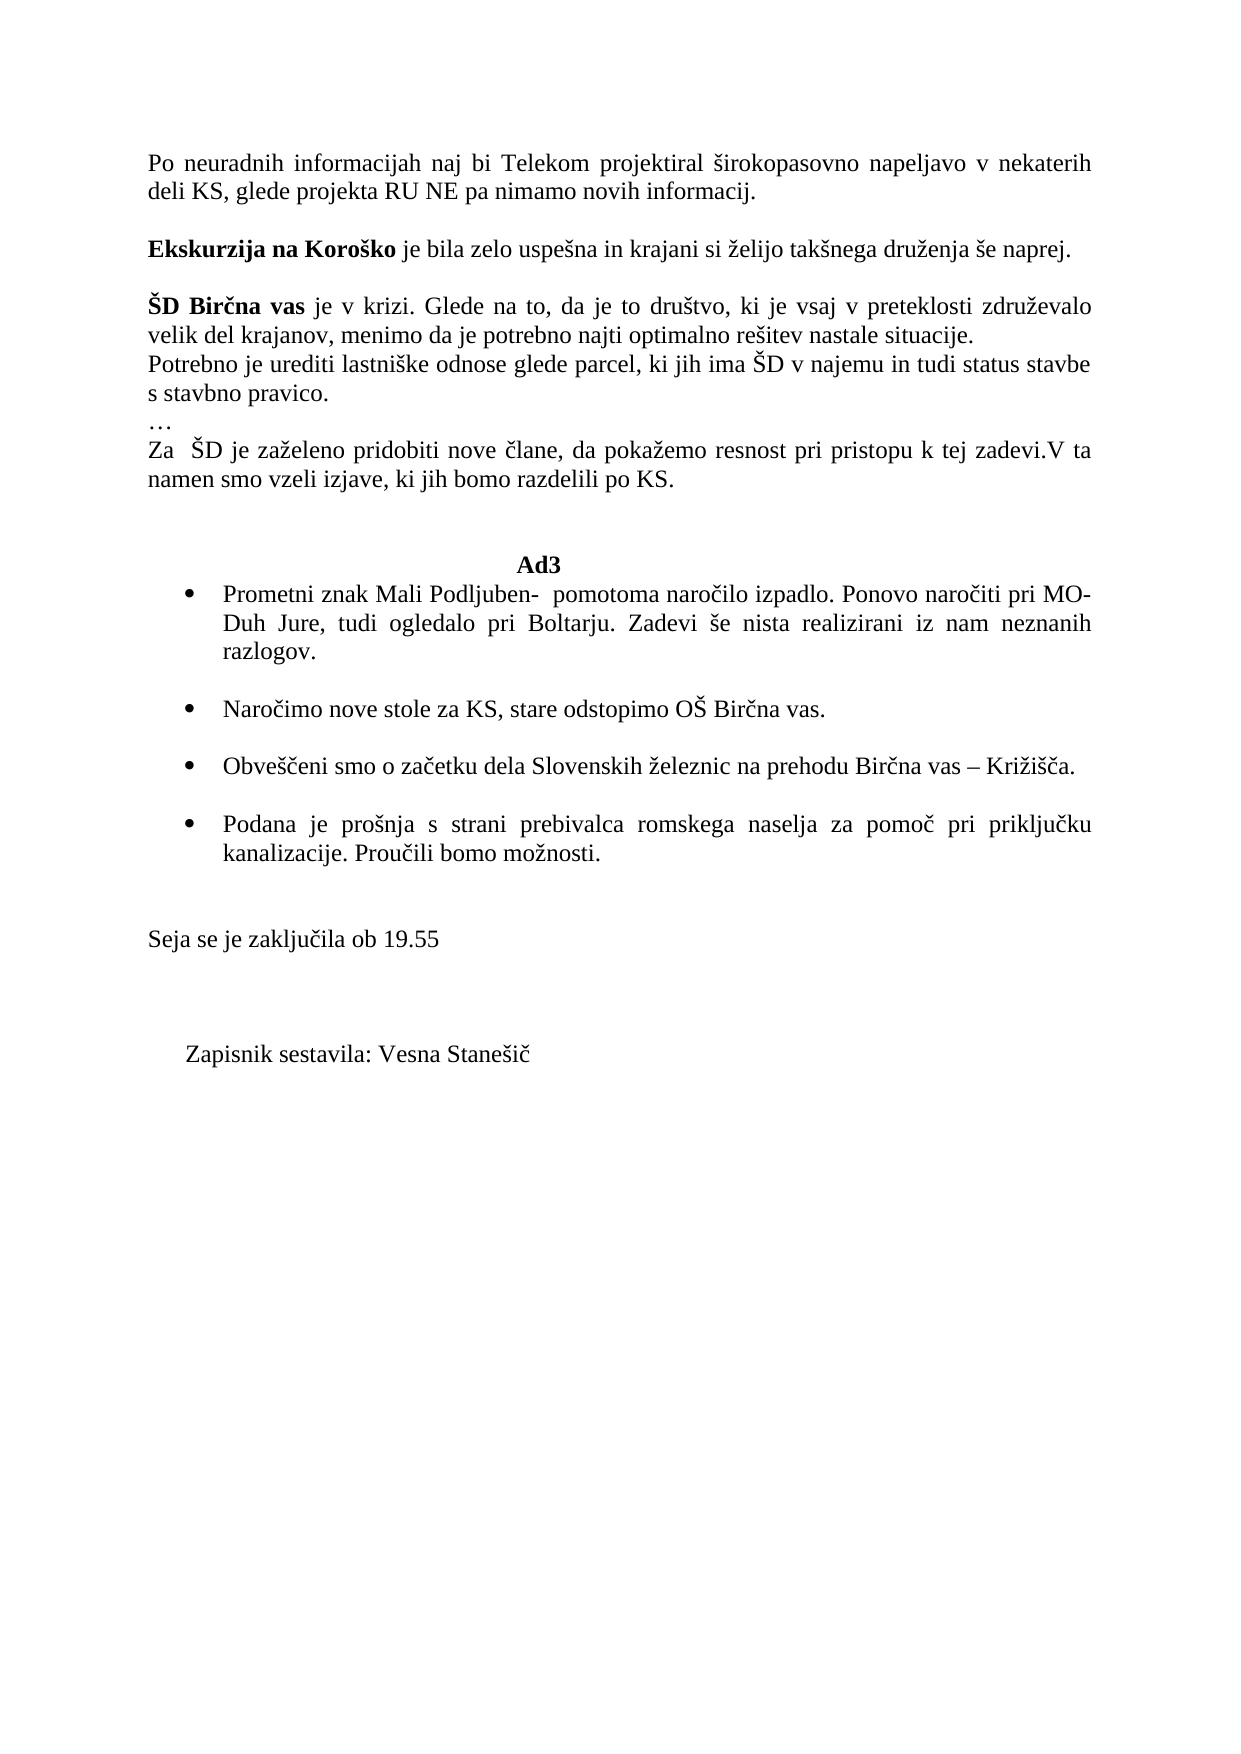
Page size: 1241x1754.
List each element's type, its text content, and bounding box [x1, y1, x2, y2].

list Prometni znak Mali Podljuben- pomotoma naročilo izpadlo. Ponovo naročiti pri MO- Duh Jure, tudi ogledalo pri Boltarju. Zadevi še nista realizirani iz nam neznanih razlogov. [185, 579, 1093, 665]
text Zapisnik sestavila: Vesna Stanešič [185, 1039, 1093, 1068]
list Podana je prošnja s strani prebivalca romskega naselja za pomoč pri priključku kanalizacije. Proučili bomo možnosti. [185, 809, 1093, 866]
list Naročimo nove stole za KS, stare odstopimo OŠ Birčna vas. [185, 694, 1093, 723]
text … [148, 406, 1093, 435]
text Po neuradnih informacijah naj bi Telekom projektiral širokopasovno napeljavo v nekaterih deli KS, glede projekta RU NE pa nimamo novih informacij. [148, 148, 1093, 205]
text Ekskurzija na Koroško je bila zelo uspešna in krajani si želijo takšnega druženja še naprej. [148, 234, 1093, 263]
list Obveščeni smo o začetku dela Slovenskih železnic na prehodu Birčna vas – Križišča. [185, 751, 1093, 780]
text Seja se je zaključila ob 19.55 [148, 924, 1093, 953]
text Ad3 [148, 550, 1093, 579]
text Za ŠD je zaželeno pridobiti nove člane, da pokažemo resnost pri pristopu k tej zadevi.V ta namen smo vzeli izjave, ki jih bomo razdelili po KS. [148, 435, 1093, 493]
text Potrebno je urediti lastniške odnose glede parcel, ki jih ima ŠD v najemu in tudi status stavbe s stavbno pravico. [148, 349, 1093, 406]
text ŠD Birčna vas je v krizi. Glede na to, da je to društvo, ki je vsaj v preteklosti združevalo velik del krajanov, menimo da je potrebno najti optimalno rešitev nastale situacije. [148, 291, 1093, 349]
